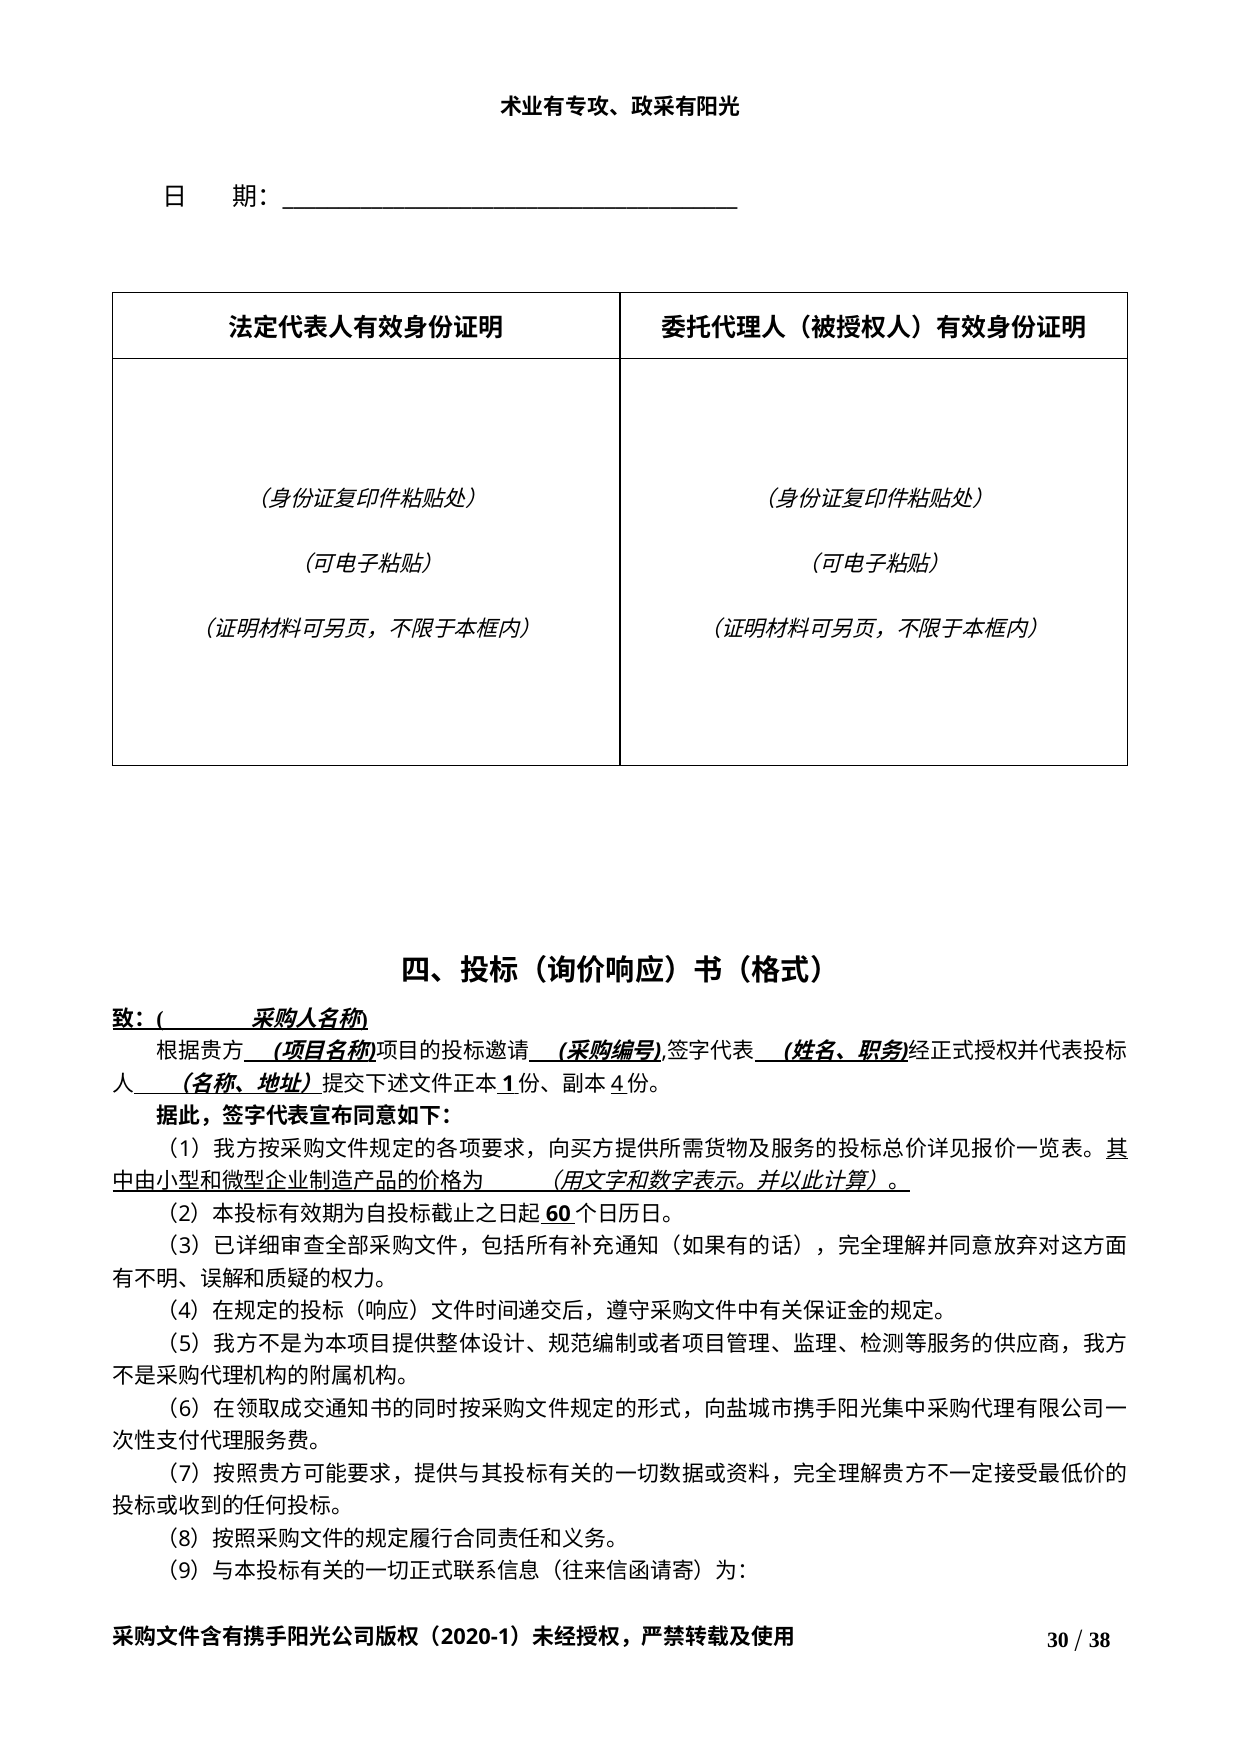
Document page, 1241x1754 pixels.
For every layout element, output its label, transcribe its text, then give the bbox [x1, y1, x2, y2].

text 据此，签字代表宣布同意如下： [112, 1098, 1128, 1130]
text （4）在规定的投标（响应）文件时间递交后，遵守采购文件中有关保证金的规定。 [112, 1293, 1128, 1325]
text 四、投标（询价响应）书（格式） [112, 935, 1128, 1000]
text （1）我方按采购文件规定的各项要求，向买方提供所需货物及服务的投标总价详见报价一览表。其中由小型和微型企业制造产品的价格为 （用文字和数字表示。并以此计算）。 [112, 1130, 1128, 1195]
table_header 委托代理人（被授权人）有效身份证明 [621, 293, 1127, 358]
text （8）按照采购文件的规定履行合同责任和义务。 [112, 1520, 1128, 1553]
text 根据贵方 (项目名称)项目的投标邀请 (采购编号),签字代表 (姓名、职务)经正式授权并代表投标人 （名称、地址）提交下述文件正本 1份、副本4份。 [112, 1033, 1128, 1098]
text （3）已详细审查全部采购文件，包括所有补充通知（如果有的话），完全理解并同意放弃对这方面有不明、误解和质疑的权力。 [112, 1228, 1128, 1293]
text （5）我方不是为本项目提供整体设计、规范编制或者项目管理、监理、检测等服务的供应商，我方不是采购代理机构的附属机构。 [112, 1325, 1128, 1390]
table_cell （身份证复印件粘贴处） （可电子粘贴） （证明材料可另页，不限于本框内） [113, 359, 619, 765]
text （2）本投标有效期为自投标截止之日起 60个日历日。 [112, 1195, 1128, 1228]
table_header 法定代表人有效身份证明 [113, 293, 619, 358]
text 日 期：_________________________________________ [112, 162, 1128, 227]
text （6）在领取成交通知书的同时按采购文件规定的形式，向盐城市携手阳光集中采购代理有限公司一次性支付代理服务费。 [112, 1390, 1128, 1455]
text （7）按照贵方可能要求，提供与其投标有关的一切数据或资料，完全理解贵方不一定接受最低价的投标或收到的任何投标。 [112, 1455, 1128, 1520]
table_cell （身份证复印件粘贴处） （可电子粘贴） （证明材料可另页，不限于本框内） [621, 359, 1127, 765]
text 致：( 采购人名称) [112, 1000, 1128, 1033]
text （9）与本投标有关的一切正式联系信息（往来信函请寄）为： [112, 1553, 1128, 1585]
